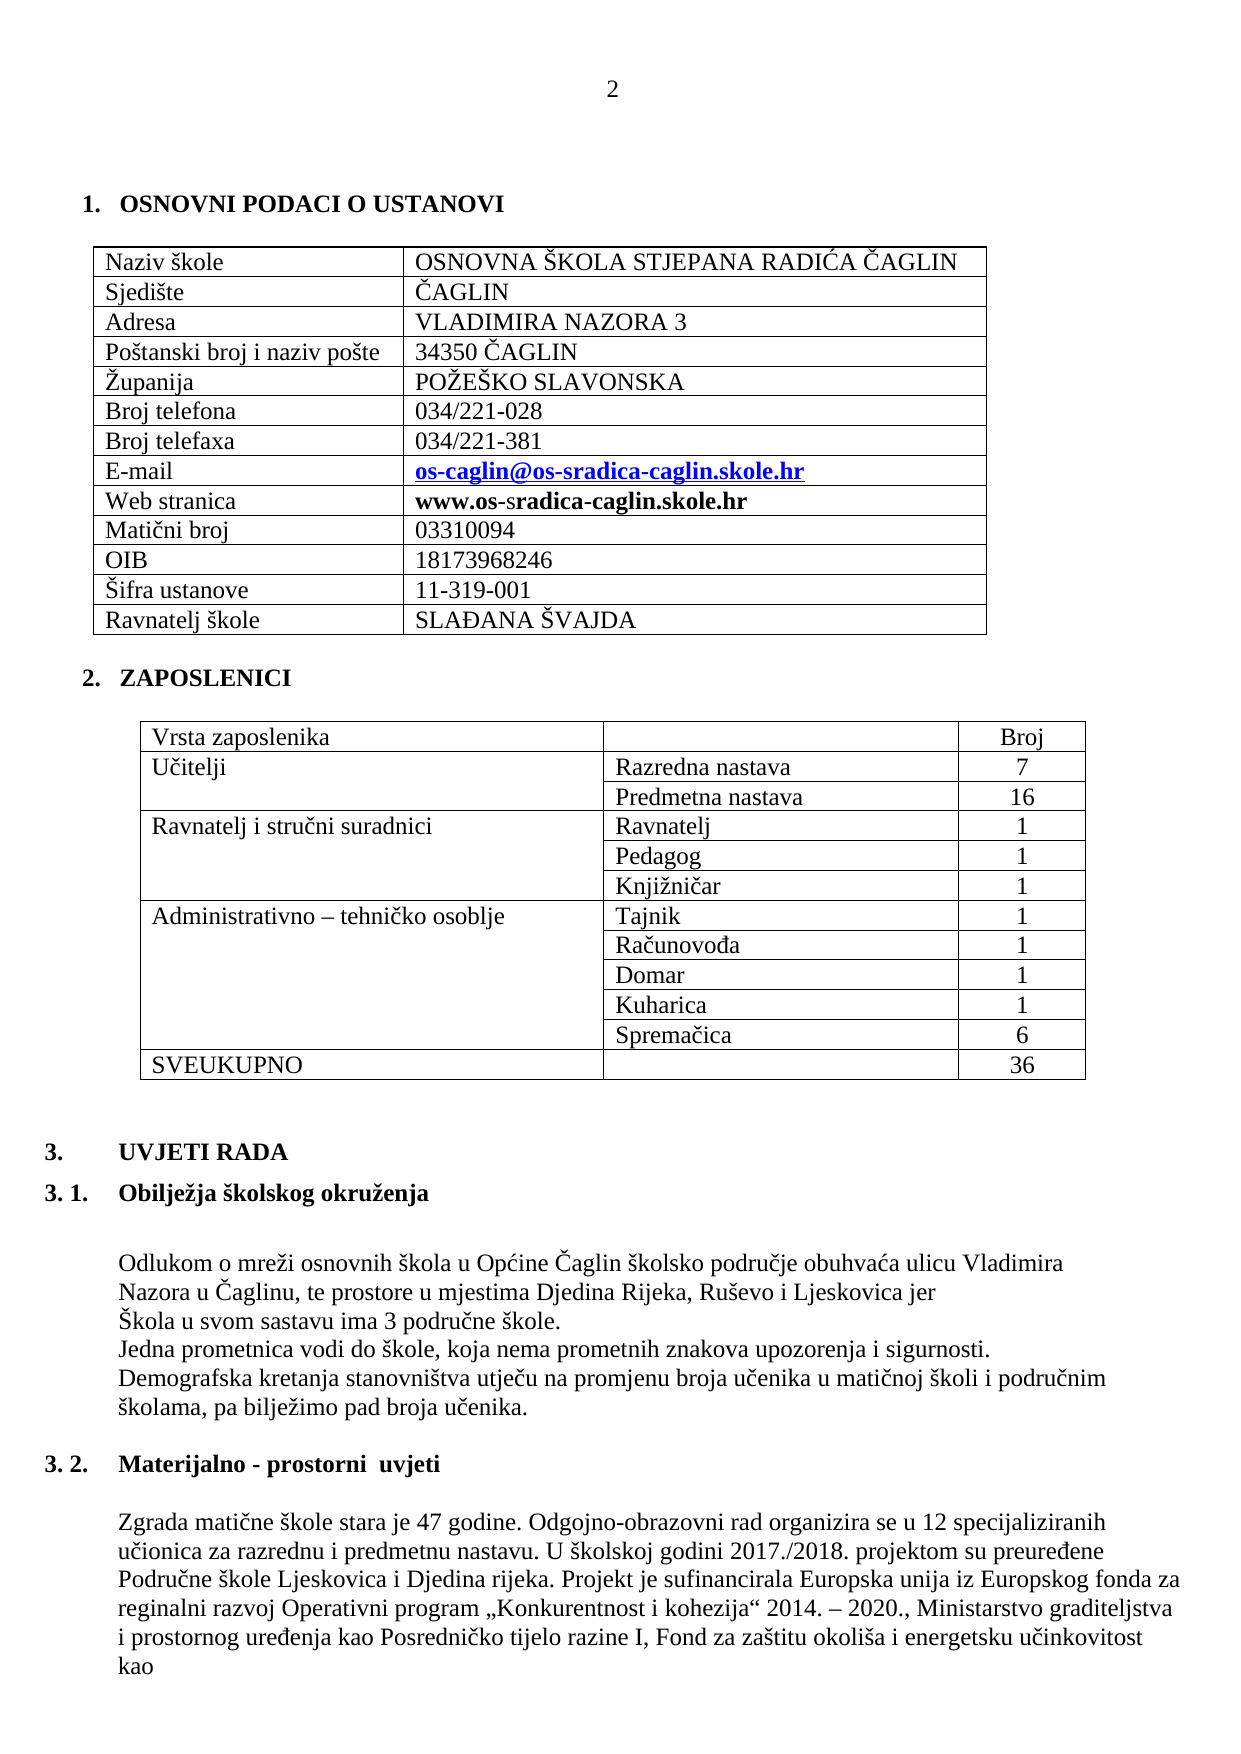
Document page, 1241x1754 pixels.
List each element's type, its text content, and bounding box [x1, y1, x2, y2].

table_cell Spremačica [604, 1020, 958, 1049]
table_cell www.os-sradica-caglin.skole.hr [404, 486, 986, 514]
table_cell Računovođa [604, 931, 958, 959]
table_cell Kuharica [604, 990, 958, 1019]
table_cell 16 [959, 782, 1085, 810]
table_cell Adresa [94, 307, 403, 336]
table_cell Ravnatelj [604, 811, 958, 840]
table_cell 7 [959, 752, 1085, 781]
table_cell 11-319-001 [404, 575, 986, 604]
table_cell 034/221-028 [404, 396, 986, 425]
table_cell 1 [959, 931, 1085, 959]
table_cell 34350 ČAGLIN [404, 337, 986, 366]
table_cell 1 [959, 901, 1085, 929]
table_cell 36 [959, 1050, 1085, 1078]
list ZAPOSLENICI [82, 663, 1181, 692]
table_header [604, 722, 958, 751]
table_cell Razredna nastava [604, 752, 958, 781]
table_cell 034/221-381 [404, 426, 986, 455]
table_cell 1 [959, 990, 1085, 1019]
table_cell 6 [959, 1020, 1085, 1049]
table_cell 18173968246 [404, 545, 986, 574]
text Jedna prometnica vodi do škole, koja nema prometnih znakova upozorenja i sigurnosti. [118, 1334, 1181, 1363]
table_cell Učitelji [141, 752, 603, 810]
table_cell Ravnatelj škole [94, 605, 403, 634]
text Zgrada matične škole stara je 47 godine. Odgojno-obrazovni rad organizira se u 12 specijaliziranih učionica za razrednu i predmetnu nastavu. U školskoj godini 2017./2018. projektom su preuređene Područne škole Ljeskovica i Djedina rijeka. Projekt je sufinancirala Europska unija iz Europskog fonda za reginalni razvoj Operativni program „Konkurentnost i kohezija“ 2014. – 2020., Ministarstvo graditeljstva i prostornog uređenja kao Posredničko tijelo razine I, Fond za zaštitu okoliša i energetsku učinkovitost kao [118, 1507, 1181, 1679]
table_header Broj [959, 722, 1085, 751]
table_cell Web stranica [94, 486, 403, 514]
table_cell Šifra ustanove [94, 575, 403, 604]
text Nazora u Čaglinu, te prostore u mjestima Djedina Rijeka, Ruševo i Ljeskovica jer [44, 1277, 1181, 1306]
table_cell Ravnatelj i stručni suradnici [141, 811, 603, 900]
table_cell 1 [959, 841, 1085, 870]
table_cell Domar [604, 960, 958, 989]
table_cell Tajnik [604, 901, 958, 929]
table_cell Županija [94, 367, 403, 395]
text Škola u svom sastavu ima 3 područne škole. [44, 1306, 1181, 1334]
table_header Vrsta zaposlenika [141, 722, 603, 751]
table_cell Broj telefona [94, 396, 403, 425]
table_cell Knjižničar [604, 871, 958, 900]
table_cell Matični broj [94, 516, 403, 544]
table_cell Pedagog [604, 841, 958, 870]
table_cell OIB [94, 545, 403, 574]
table_cell 1 [959, 811, 1085, 840]
text Odlukom o mreži osnovnih škola u Općine Čaglin školsko područje obuhvaća ulicu Vladimira [44, 1248, 1181, 1277]
table_cell Sjedište [94, 277, 403, 306]
table_header OSNOVNA ŠKOLA STJEPANA RADIĆA ČAGLIN [404, 248, 986, 276]
table_cell E-mail [94, 456, 403, 485]
text Demografska kretanja stanovništva utječu na promjenu broja učenika u matičnoj školi i područnim školama, pa bilježimo pad broja učenika. [118, 1363, 1181, 1421]
table_header Naziv škole [94, 248, 403, 276]
table_cell Poštanski broj i naziv pošte [94, 337, 403, 366]
list OSNOVNI PODACI O USTANOVI [82, 189, 1181, 218]
table_cell POŽEŠKO SLAVONSKA [404, 367, 986, 395]
table_cell os-caglin@os-sradica-caglin.skole.hr [404, 456, 986, 485]
table_cell SLAĐANA ŠVAJDA [404, 605, 986, 634]
table_cell SVEUKUPNO [141, 1050, 603, 1078]
table_cell [604, 1050, 958, 1078]
table_cell 1 [959, 871, 1085, 900]
table_cell Broj telefaxa [94, 426, 403, 455]
table_cell ČAGLIN [404, 277, 986, 306]
text 3. 2. Materijalno - prostorni uvjeti [44, 1449, 1181, 1478]
table_cell VLADIMIRA NAZORA 3 [404, 307, 986, 336]
text 3. UVJETI RADA [44, 1137, 1181, 1166]
table_cell Predmetna nastava [604, 782, 958, 810]
table_cell 1 [959, 960, 1085, 989]
table_cell 03310094 [404, 516, 986, 544]
text 3. 1. Obilježja školskog okruženja [44, 1178, 1181, 1207]
table_cell Administrativno – tehničko osoblje [141, 901, 603, 1049]
